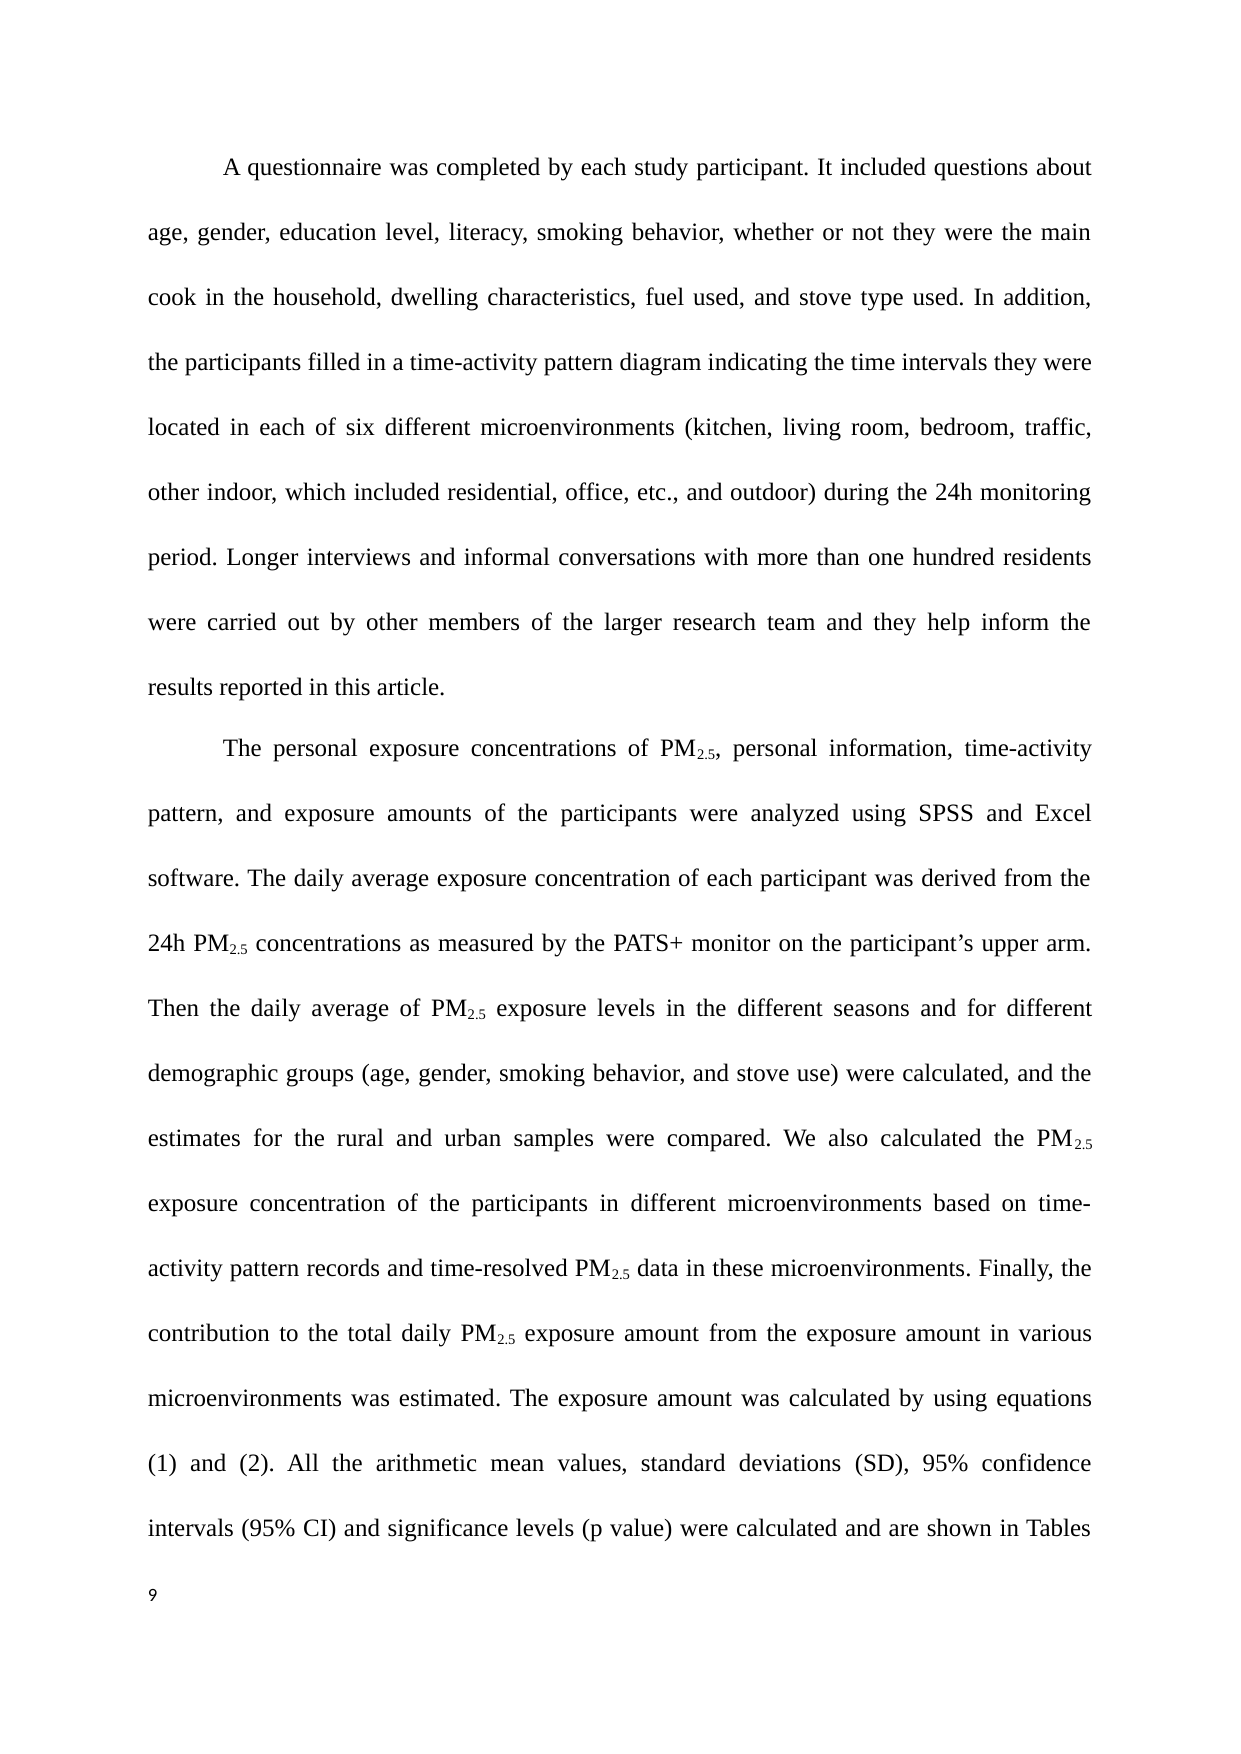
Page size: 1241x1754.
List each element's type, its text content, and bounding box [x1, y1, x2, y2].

text A questionnaire was completed by each study participant. It included questions about age, gender, education level, literacy, smoking behavior, whether or not they were the main cook in the household, dwelling characteristics, fuel used, and stove type used. In addition, the participants filled in a time-activity pattern diagram indicating the time intervals they were located in each of six different microenvironments (kitchen, living room, bedroom, traffic, other indoor, which included residential, office, etc., and outdoor) during the 24h monitoring period. Longer interviews and informal conversations with more than one hundred residents were carried out by other members of the larger research team and they help inform the results reported in this article. [148, 150, 1092, 703]
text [148, 732, 1092, 1544]
